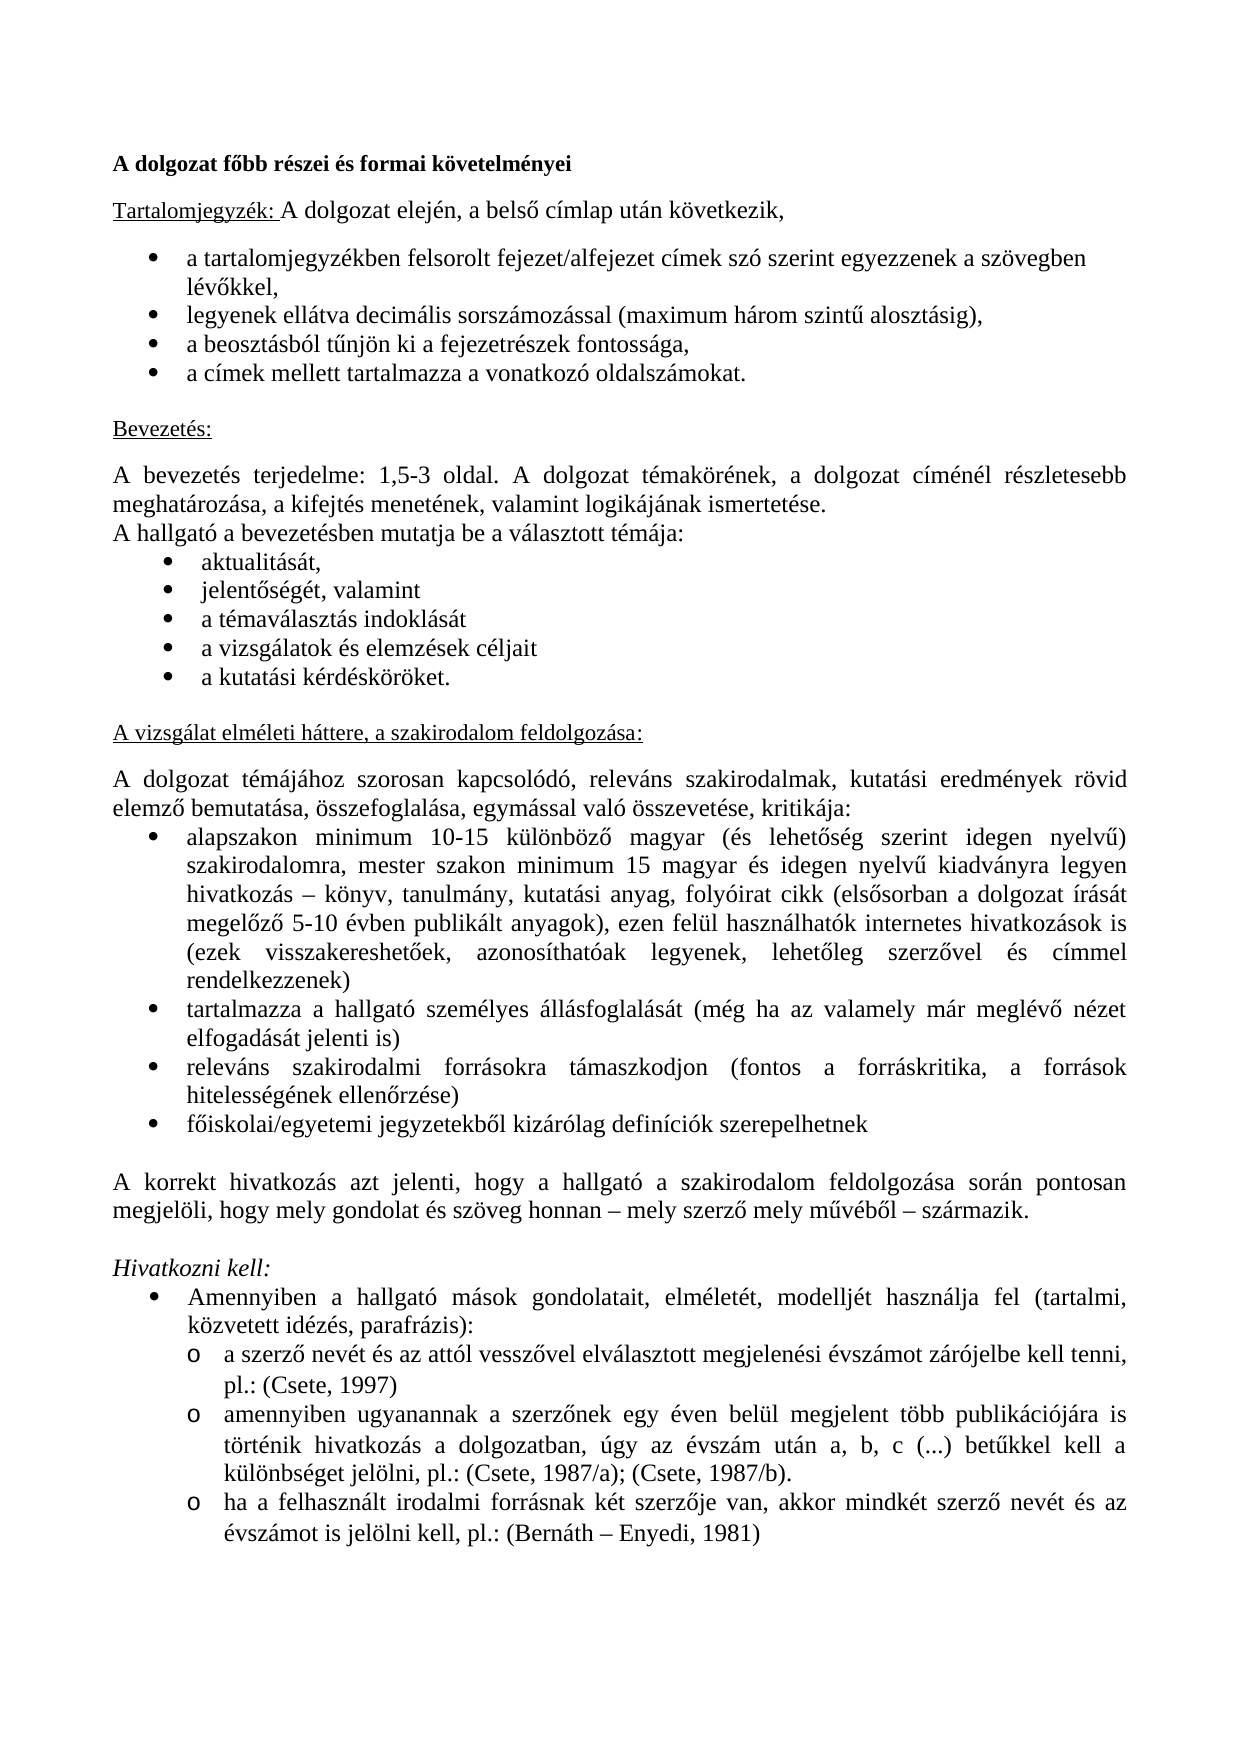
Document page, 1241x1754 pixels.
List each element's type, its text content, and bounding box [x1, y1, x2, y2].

list ha a felhasznált irodalmi forrásnak két szerzője van, akkor mindkét szerző nevét és az évszámot is jelölni kell, pl.: (Bernáth – Enyedi, 1981) [186, 1487, 1128, 1547]
text Tartalomjegyzék: A dolgozat elején, a belső címlap után következik, [112, 195, 1128, 224]
text A vizsgálat elméleti háttere, a szakirodalom feldolgozása: [112, 719, 1128, 746]
list legyenek ellátva decimális sorszámozással (maximum három szintű alosztásig), [149, 300, 1128, 329]
list tartalmazza a hallgató személyes állásfoglalását (még ha az valamely már meglévő nézet elfogadását jelenti is) [149, 994, 1128, 1052]
list a kutatási kérdésköröket. [164, 662, 1128, 690]
list a címek mellett tartalmazza a vonatkozó oldalszámokat. [149, 358, 1128, 387]
list a szerző nevét és az attól vesszővel elválasztott megjelenési évszámot zárójelbe kell tenni, pl.: (Csete, 1997) [186, 1339, 1128, 1399]
list a beosztásból tűnjön ki a fejezetrészek fontossága, [149, 329, 1128, 358]
list amennyiben ugyanannak a szerzőnek egy éven belül megjelent több publikációjára is történik hivatkozás a dolgozatban, úgy az évszám után a, b, c (...) betűkkel kell a különbséget jelölni, pl.: (Csete, 1987/a); (Csete, 1987/b). [186, 1399, 1128, 1487]
text A dolgozat főbb részei és formai követelményei [112, 150, 1128, 176]
list aktualitását, [164, 547, 1128, 575]
list főiskolai/egyetemi jegyzetekből kizárólag definíciók szerepelhetnek [149, 1109, 1128, 1138]
text A korrekt hivatkozás azt jelenti, hogy a hallgató a szakirodalom feldolgozása során pontosan megjelöli, hogy mely gondolat és szöveg honnan – mely szerző mely művéből – származik. [112, 1167, 1128, 1224]
text A bevezetés terjedelme: 1,5-3 oldal. A dolgozat témakörének, a dolgozat címénél részletesebb meghatározása, a kifejtés menetének, valamint logikájának ismertetése. [112, 460, 1128, 518]
text Hivatkozni kell: [112, 1253, 1128, 1282]
text Bevezetés: [112, 415, 1128, 442]
list releváns szakirodalmi forrásokra támaszkodjon (fontos a forráskritika, a források hitelességének ellenőrzése) [149, 1052, 1128, 1109]
list a vizsgálatok és elemzések céljait [164, 633, 1128, 662]
text A dolgozat témájához szorosan kapcsolódó, releváns szakirodalmak, kutatási eredmények rövid elemző bemutatása, összefoglalása, egymással való összevetése, kritikája: [112, 764, 1128, 822]
text A hallgató a bevezetésben mutatja be a választott témája: [112, 518, 1128, 547]
list Amennyiben a hallgató mások gondolatait, elméletét, modelljét használja fel (tartalmi, közvetett idézés, parafrázis): [150, 1282, 1128, 1339]
list alapszakon minimum 10-15 különböző magyar (és lehetőség szerint idegen nyelvű) szakirodalomra, mester szakon minimum 15 magyar és idegen nyelvű kiadványra legyen hivatkozás – könyv, tanulmány, kutatási anyag, folyóirat cikk (elsősorban a dolgozat írását megelőző 5-10 évben publikált anyagok), ezen felül használhatók internetes hivatkozások is (ezek visszakereshetőek, azonosíthatóak legyenek, lehetőleg szerzővel és címmel rendelkezzenek) [149, 822, 1128, 994]
list a témaválasztás indoklását [164, 604, 1128, 633]
list jelentőségét, valamint [164, 575, 1128, 604]
list a tartalomjegyzékben felsorolt fejezet/alfejezet címek szó szerint egyezzenek a szövegben lévőkkel, [149, 243, 1128, 300]
